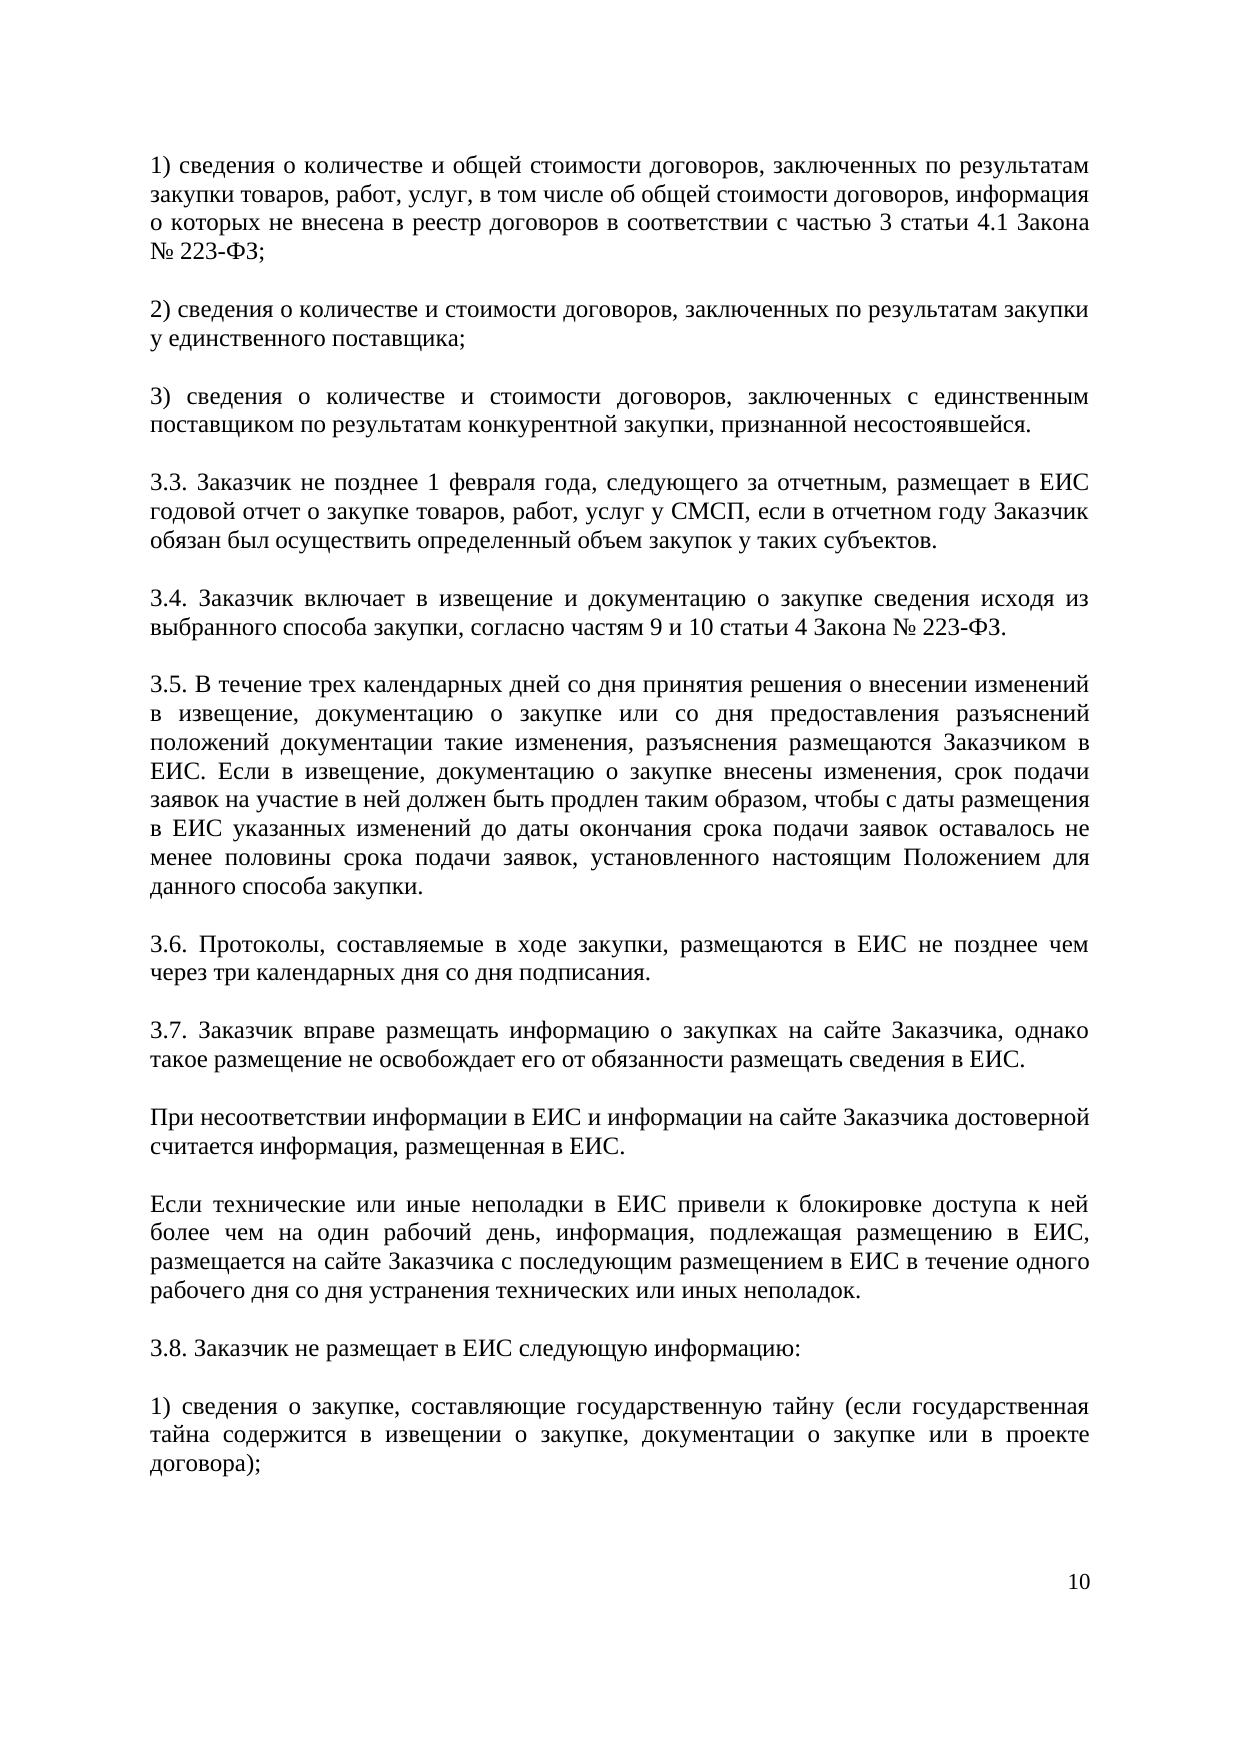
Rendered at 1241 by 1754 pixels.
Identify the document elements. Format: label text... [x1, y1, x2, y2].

text 3.7. Заказчик вправе размещать информацию о закупках на сайте Заказчика, однако такое размещение не освобождает его от обязанности размещать сведения в ЕИС. [150, 1015, 1090, 1073]
text Если технические или иные неполадки в ЕИС привели к блокировке доступа к ней более чем на один рабочий день, информация, подлежащая размещению в ЕИС, размещается на сайте Заказчика с последующим размещением в ЕИС в течение одного рабочего дня со дня устранения технических или иных неполадок. [150, 1189, 1090, 1304]
text 2) сведения о количестве и стоимости договоров, заключенных по результатам закупки у единственного поставщика; [150, 294, 1090, 352]
text 3.3. Заказчик не позднее 1 февраля года, следующего за отчетным, размещает в ЕИС годовой отчет о закупке товаров, работ, услуг у СМСП, если в отчетном году Заказчик обязан был осуществить определенный объем закупок у таких субъектов. [150, 467, 1090, 554]
text 3.4. Заказчик включает в извещение и документацию о закупке сведения исходя из выбранного способа закупки, согласно частям 9 и 10 статьи 4 Закона № 223-ФЗ. [150, 583, 1090, 640]
text 1) сведения о закупке, составляющие государственную тайну (если государственная тайна содержится в извещении о закупке, документации о закупке или в проекте договора); [150, 1391, 1090, 1477]
text 3) сведения о количестве и стоимости договоров, заключенных с единственным поставщиком по результатам конкурентной закупки, признанной несостоявшейся. [150, 381, 1090, 438]
text 1) сведения о количестве и общей стоимости договоров, заключенных по результатам закупки товаров, работ, услуг, в том числе об общей стоимости договоров, информация о которых не внесена в реестр договоров в соответствии с частью 3 статьи 4.1 Закона № 223-ФЗ; [150, 150, 1090, 265]
text При несоответствии информации в ЕИС и информации на сайте Заказчика достоверной считается информация, размещенная в ЕИС. [150, 1102, 1090, 1159]
text 3.5. В течение трех календарных дней со дня принятия решения о внесении изменений в извещение, документацию о закупке или со дня предоставления разъяснений положений документации такие изменения, разъяснения размещаются Заказчиком в ЕИС. Если в извещение, документацию о закупке внесены изменения, срок подачи заявок на участие в ней должен быть продлен таким образом, чтобы с даты размещения в ЕИС указанных изменений до даты окончания срока подачи заявок оставалось не менее половины срока подачи заявок, установленного настоящим Положением для данного способа закупки. [150, 669, 1090, 899]
text 3.6. Протоколы, составляемые в ходе закупки, размещаются в ЕИС не позднее чем через три календарных дня со дня подписания. [150, 929, 1090, 986]
text 3.8. Заказчик не размещает в ЕИС следующую информацию: [150, 1333, 1090, 1362]
